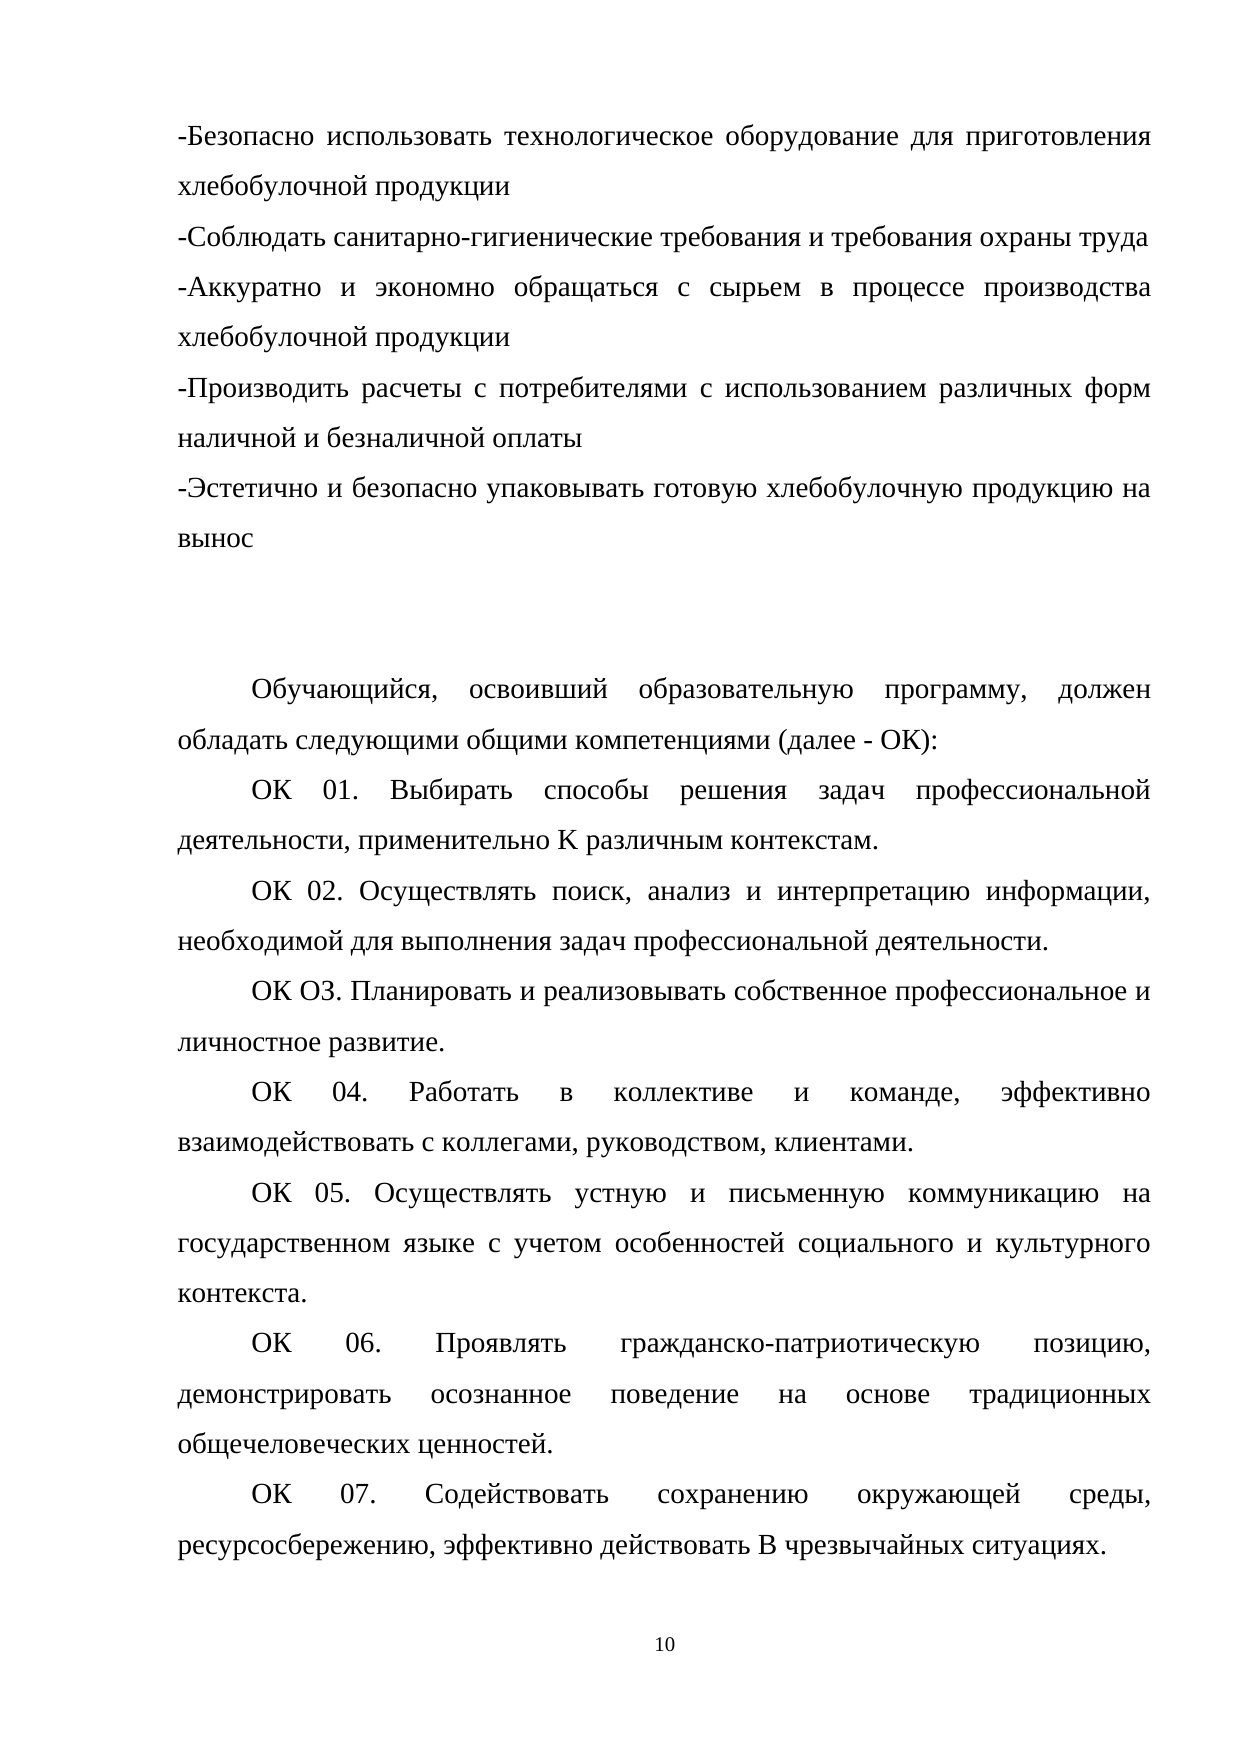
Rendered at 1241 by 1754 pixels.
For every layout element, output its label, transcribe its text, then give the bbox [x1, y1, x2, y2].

text -Аккуратно и экономно обращаться с сырьем в процессе производства хлебобулочной продукции [177, 269, 1152, 353]
text -Эстетично и безопасно упаковывать готовую хлебобулочную продукцию на вынос [177, 470, 1152, 554]
text ОК 02. Осуществлять поиск, анализ и интерпретацию информации, необходимой для выполнения задач профессиональной деятельности. [177, 873, 1152, 957]
text ОК 07. Содействовать сохранению окружающей среды, ресурсосбережению, эффективно действовать B чрезвычайных ситуациях. [177, 1477, 1152, 1560]
text ОК 05. Осуществлять устную и письменную коммуникацию на государственном языке с учетом особенностей социального и культурного контекста. [177, 1175, 1152, 1309]
text ОК 01. Выбирать способы решения задач профессиональной деятельности, применительно K различным контекстам. [177, 772, 1152, 856]
text ОК 04. Работать в коллективе и команде, эффективно взаимодействовать с коллегами, руководством, клиентами. [177, 1074, 1152, 1158]
text ОК 06. Проявлять гражданско-патриотическую позицию, демонстрировать осознанное поведение на основе традиционных общечеловеческих ценностей. [177, 1326, 1152, 1460]
text ОК ОЗ. Планировать и реализовывать собственное профессиональное и личностное развитие. [177, 973, 1152, 1057]
text Обучающийся, освоивший образовательную программу, должен обладать следующими общими компетенциями (далее - ОК): [177, 672, 1152, 755]
text -Производить расчеты с потребителями с использованием различных форм наличной и безналичной оплаты [177, 370, 1152, 453]
text -Безопасно использовать технологическое оборудование для приготовления хлебобулочной продукции [177, 118, 1152, 202]
text -Соблюдать санитарно-гигиенические требования и требования охраны труда [177, 219, 1152, 252]
